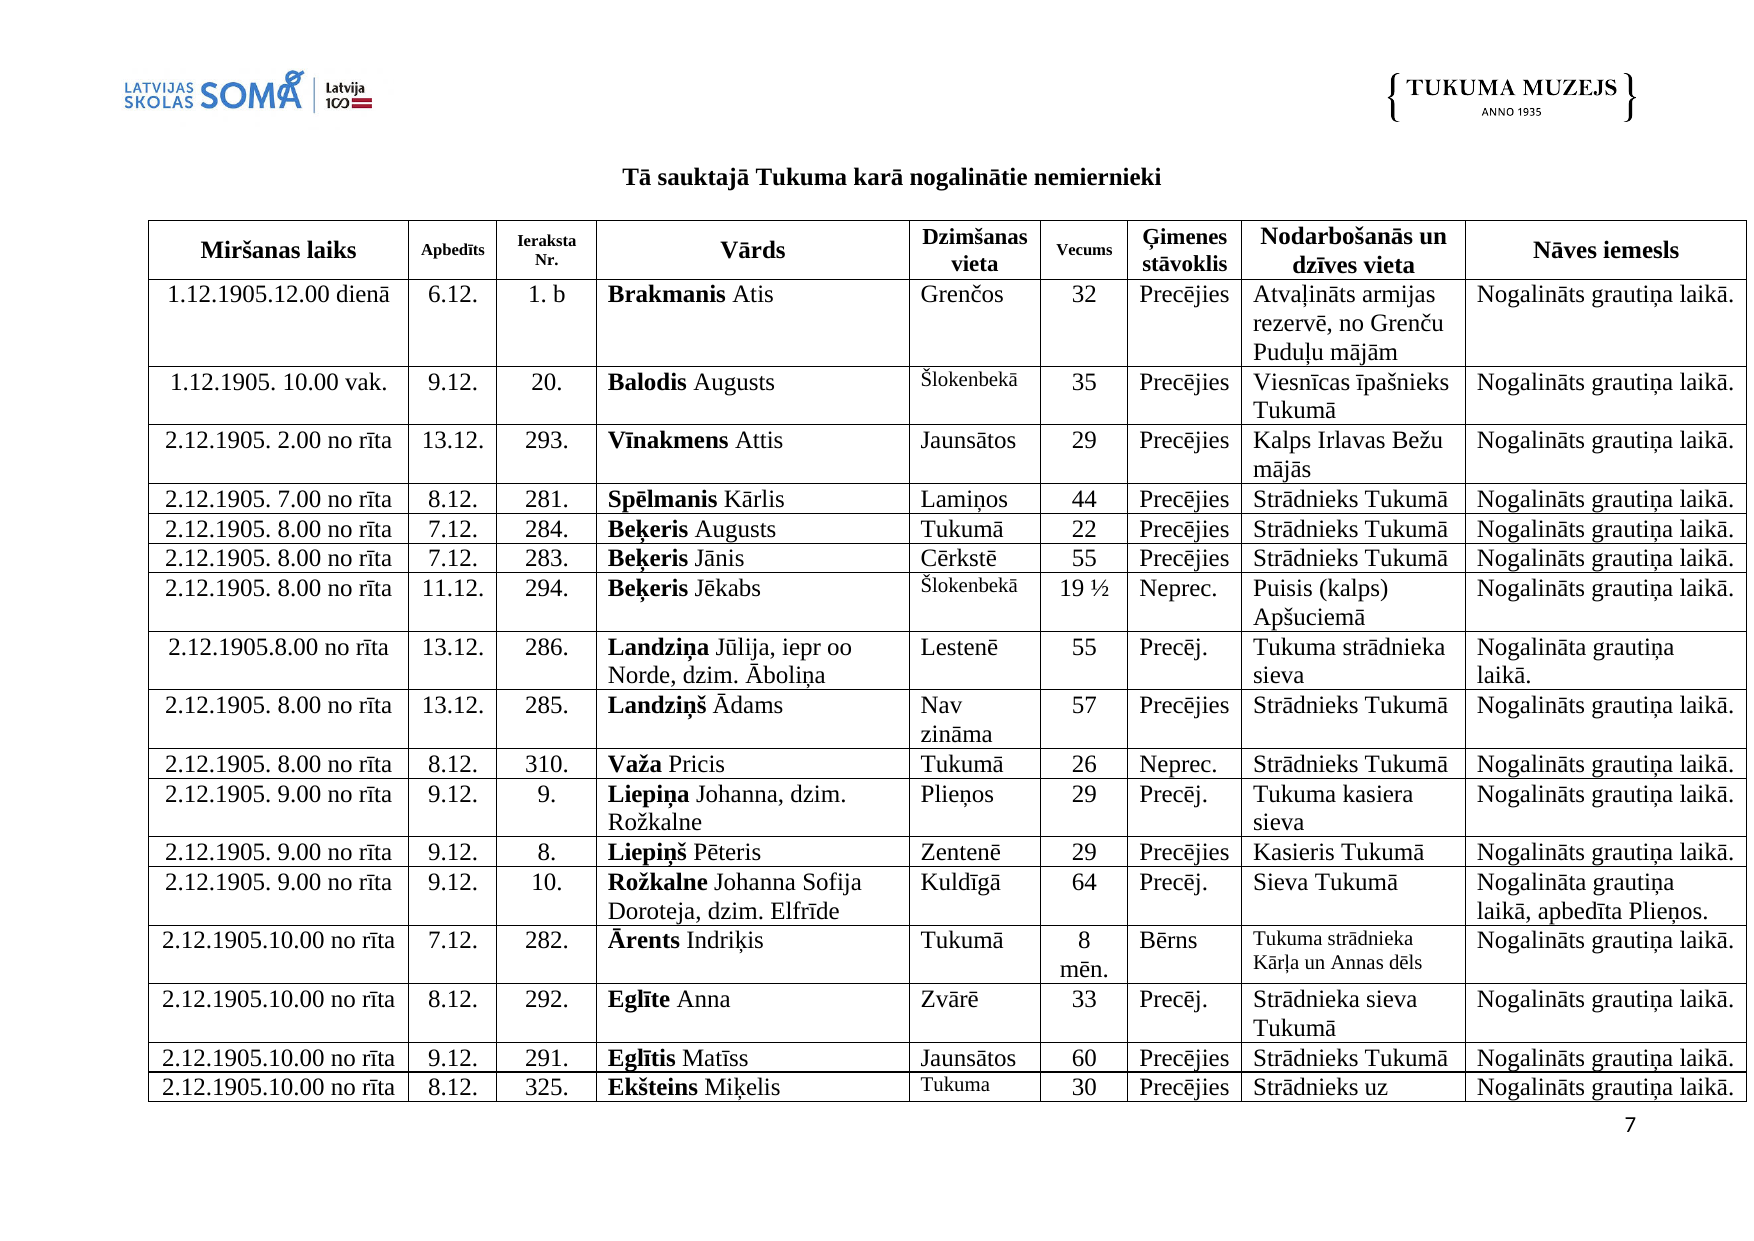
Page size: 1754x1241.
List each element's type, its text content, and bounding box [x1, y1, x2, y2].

table_cell Nogalināts grautiņa laikā. [1466, 749, 1746, 778]
table_cell 9.12. [409, 367, 496, 424]
table_cell Sieva Tukumā [1242, 867, 1465, 924]
table_cell 1.12.1905. 10.00 vak. [149, 367, 408, 424]
table_cell Strādnieks Tukumā [1242, 484, 1465, 513]
table_cell Cērkstē [910, 544, 1040, 572]
table_cell 2.12.1905.10.00 no rīta [149, 984, 408, 1042]
table_cell 284. [497, 514, 596, 542]
table_cell 2.12.1905.8.00 no rīta [149, 632, 408, 689]
table_cell 64 [1041, 867, 1127, 924]
table_cell 13.12. [409, 632, 496, 689]
table_cell Nogalināts grautiņa laikā. [1466, 926, 1746, 983]
table_cell Landziņš Ādams [597, 690, 909, 748]
table_cell Precējies [1128, 280, 1241, 366]
table_cell 22 [1041, 514, 1127, 542]
table_cell 2.12.1905. 7.00 no rīta [149, 484, 408, 513]
table_cell Nogalināts grautiņa laikā. [1466, 280, 1746, 366]
table_cell 55 [1041, 544, 1127, 572]
table_cell 1. b [497, 280, 596, 366]
table_cell Ekšteins Miķelis [597, 1073, 909, 1101]
table_header Miršanas laiks [149, 221, 408, 278]
table_cell Tukumā [910, 749, 1040, 778]
table_cell Neprec. [1128, 749, 1241, 778]
table_cell Nogalināta grautiņa laikā. [1466, 632, 1746, 689]
table_cell 8.12. [409, 1073, 496, 1101]
table_cell Spēlmanis Kārlis [597, 484, 909, 513]
table_cell Strādnieks uz Tukuma dzelzceļa [1242, 1073, 1465, 1101]
table_cell Kasieris Tukumā [1242, 837, 1465, 866]
table_cell 60 [1041, 1043, 1127, 1071]
table_cell Šlokenbekā [910, 367, 1040, 424]
table_cell Precējies [1128, 484, 1241, 513]
table_cell 55 [1041, 632, 1127, 689]
table_cell 310. [497, 749, 596, 778]
picture [100, 58, 395, 130]
table_cell Precējies [1128, 1073, 1241, 1101]
table_cell 2.12.1905. 2.00 no rīta [149, 425, 408, 483]
table_cell 29 [1041, 425, 1127, 483]
table_cell Nogalināts grautiņa laikā. [1466, 837, 1746, 866]
table_cell Neprec. [1128, 573, 1241, 631]
table_cell 35 [1041, 367, 1127, 424]
table_cell 2.12.1905. 8.00 no rīta [149, 514, 408, 542]
table_cell Viesnīcas īpašnieks Tukumā [1242, 367, 1465, 424]
table_cell Tukumā [910, 514, 1040, 542]
table_cell Grenčos [910, 280, 1040, 366]
table_cell Važa Pricis [597, 749, 909, 778]
table_cell Liepiņa Johanna, dzim. Rožkalne [597, 779, 909, 836]
table_cell Precējies [1128, 690, 1241, 748]
table_cell 1.12.1905.12.00 dienā [149, 280, 408, 366]
table_cell 2.12.1905. 8.00 no rīta [149, 690, 408, 748]
table_cell Tukuma strādnieka Kārļa un Annas dēls [1242, 926, 1465, 983]
table_cell Precējies [1128, 425, 1241, 483]
table_cell Ārents Indriķis [597, 926, 909, 983]
table_cell 7.12. [409, 544, 496, 572]
table_cell Nogalināts grautiņa laikā. [1466, 425, 1746, 483]
table_cell Precēj. [1128, 984, 1241, 1042]
table_cell Precējies [1128, 1043, 1241, 1071]
table_cell Strādnieks Tukumā [1242, 514, 1465, 542]
table_header Apbedīts [409, 221, 496, 278]
table_cell Tukuma strādnieka sieva [1242, 632, 1465, 689]
table_cell 2.12.1905. 9.00 no rīta [149, 837, 408, 866]
table_cell Nogalināts grautiņa laikā. [1466, 544, 1746, 572]
table_cell Lamiņos [910, 484, 1040, 513]
table_cell 44 [1041, 484, 1127, 513]
table_cell 293. [497, 425, 596, 483]
table_cell Precēj. [1128, 632, 1241, 689]
table_cell 9.12. [409, 779, 496, 836]
table_cell 8. [497, 837, 596, 866]
table_header Nāves iemesls [1466, 221, 1746, 278]
table_cell Zentenē [910, 837, 1040, 866]
table_cell Nogalināta grautiņa laikā, apbedīta Plieņos. [1466, 867, 1746, 924]
table_cell 9. [497, 779, 596, 836]
table_cell Strādnieks Tukumā [1242, 1043, 1465, 1071]
table_cell 325. [497, 1073, 596, 1101]
table_cell 10. [497, 867, 596, 924]
table_cell Eglīte Anna [597, 984, 909, 1042]
table_cell 285. [497, 690, 596, 748]
table_cell Nogalināts grautiņa laikā. [1466, 573, 1746, 631]
table_cell 57 [1041, 690, 1127, 748]
table_cell 13.12. [409, 690, 496, 748]
table_cell Strādnieks Tukumā [1242, 749, 1465, 778]
table_cell Beķeris Jānis [597, 544, 909, 572]
table_cell 19 ½ [1041, 573, 1127, 631]
table_header Nodarbošanās un dzīves vieta [1242, 221, 1465, 278]
table_cell Precējies [1128, 837, 1241, 866]
table_cell 13.12. [409, 425, 496, 483]
table_cell Jaunsātos [910, 1043, 1040, 1071]
table_cell 291. [497, 1043, 596, 1071]
table_cell 2.12.1905.10.00 no rīta [149, 1073, 408, 1101]
table_cell Tukuma mežniecībā [910, 1073, 1040, 1101]
table_cell 32 [1041, 280, 1127, 366]
table_cell 9.12. [409, 1043, 496, 1071]
table_cell Liepiņš Pēteris [597, 837, 909, 866]
table_cell Nogalināts grautiņa laikā. [1466, 484, 1746, 513]
table_cell 282. [497, 926, 596, 983]
table_cell 6.12. [409, 280, 496, 366]
table_cell 9.12. [409, 867, 496, 924]
table_cell 7.12. [409, 926, 496, 983]
table_header Vārds [597, 221, 909, 278]
table_cell Nav zināma [910, 690, 1040, 748]
table_cell Nogalināts grautiņa laikā. [1466, 984, 1746, 1042]
table_cell 29 [1041, 837, 1127, 866]
table_cell 2.12.1905. 8.00 no rīta [149, 749, 408, 778]
table_cell Strādnieka sieva Tukumā [1242, 984, 1465, 1042]
table_cell 2.12.1905.10.00 no rīta [149, 926, 408, 983]
table_cell 9.12. [409, 837, 496, 866]
table_cell Nogalināts grautiņa laikā. [1466, 779, 1746, 836]
table_cell 8.12. [409, 749, 496, 778]
table_cell 294. [497, 573, 596, 631]
table_cell Strādnieks Tukumā [1242, 544, 1465, 572]
table_cell Atvaļināts armijas rezervē, no Grenču Puduļu mājām [1242, 280, 1465, 366]
table_cell Landziņa Jūlija, iepr oo Norde, dzim. Āboliņa [597, 632, 909, 689]
table_cell 8 mēn. [1041, 926, 1127, 983]
table_cell 2.12.1905. 8.00 no rīta [149, 573, 408, 631]
table_cell Nogalināts grautiņa laikā. [1466, 1043, 1746, 1071]
table_cell Rožkalne Johanna Sofija Doroteja, dzim. Elfrīde [597, 867, 909, 924]
table_cell Jaunsātos [910, 425, 1040, 483]
table_cell Beķeris Augusts [597, 514, 909, 542]
table_cell 292. [497, 984, 596, 1042]
table_cell Precējies [1128, 367, 1241, 424]
table_cell Balodis Augusts [597, 367, 909, 424]
picture [1387, 73, 1636, 122]
table_cell Precēj. [1128, 867, 1241, 924]
table_header Vecums [1041, 221, 1127, 278]
table_cell Precējies [1128, 544, 1241, 572]
table_cell Šlokenbekā [910, 573, 1040, 631]
table_cell Strādnieks Tukumā [1242, 690, 1465, 748]
table_cell 2.12.1905. 8.00 no rīta [149, 544, 408, 572]
table_cell 8.12. [409, 984, 496, 1042]
table_header Dzimšanas vieta [910, 221, 1040, 278]
table_cell Beķeris Jēkabs [597, 573, 909, 631]
table_cell 29 [1041, 779, 1127, 836]
table_cell 2.12.1905. 9.00 no rīta [149, 779, 408, 836]
table_cell Tukuma kasiera sieva [1242, 779, 1465, 836]
table_cell Precēj. [1128, 779, 1241, 836]
table_cell Eglītis Matīss [597, 1043, 909, 1071]
table_cell Nogalināts grautiņa laikā. [1466, 1073, 1746, 1101]
table_cell Tukumā [910, 926, 1040, 983]
table_cell 26 [1041, 749, 1127, 778]
table_header Ģimenes stāvoklis [1128, 221, 1241, 278]
table_cell Kuldīgā [910, 867, 1040, 924]
table_cell Vīnakmens Attis [597, 425, 909, 483]
table_cell 30 [1041, 1073, 1127, 1101]
table_cell 20. [497, 367, 596, 424]
table_cell Puisis (kalps) Apšuciemā [1242, 573, 1465, 631]
table_cell Precējies [1128, 514, 1241, 542]
table_cell Nogalināts grautiņa laikā. [1466, 367, 1746, 424]
table_cell 2.12.1905. 9.00 no rīta [149, 867, 408, 924]
table_cell Nogalināts grautiņa laikā. [1466, 514, 1746, 542]
table_cell Zvārē [910, 984, 1040, 1042]
table_cell Lestenē [910, 632, 1040, 689]
table_cell 286. [497, 632, 596, 689]
table_cell 283. [497, 544, 596, 572]
table_cell 8.12. [409, 484, 496, 513]
table_cell 33 [1041, 984, 1127, 1042]
table_header Ieraksta Nr. [497, 221, 596, 278]
table_cell Bērns [1128, 926, 1241, 983]
table_cell 7.12. [409, 514, 496, 542]
table_cell 11.12. [409, 573, 496, 631]
table_cell Kalps Irlavas Bežu mājās [1242, 425, 1465, 483]
table_cell Plieņos [910, 779, 1040, 836]
table_cell Brakmanis Atis [597, 280, 909, 366]
table_cell Nogalināts grautiņa laikā. [1466, 690, 1746, 748]
table_cell 2.12.1905.10.00 no rīta [149, 1043, 408, 1071]
table_cell 281. [497, 484, 596, 513]
text Tā sauktajā Tukuma karā nogalinātie nemiernieki [148, 162, 1636, 191]
